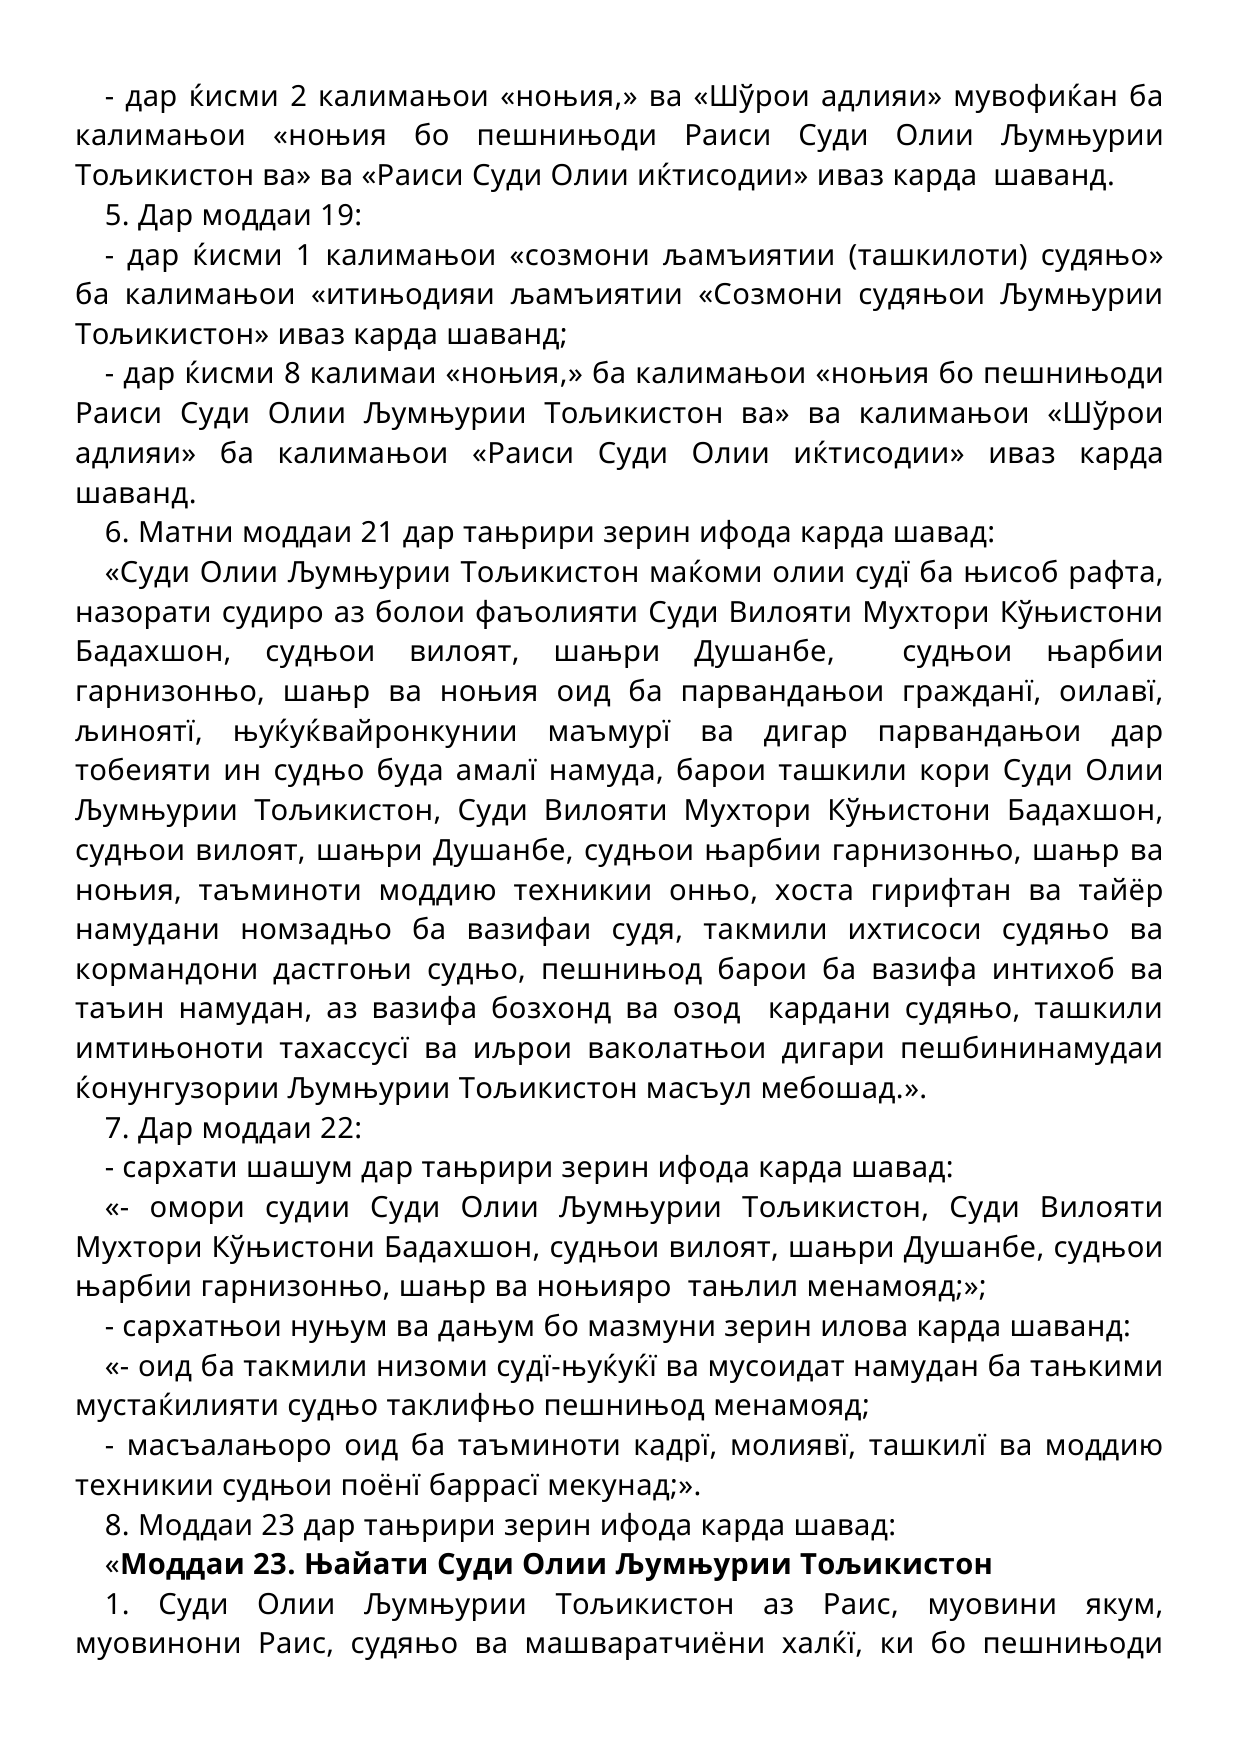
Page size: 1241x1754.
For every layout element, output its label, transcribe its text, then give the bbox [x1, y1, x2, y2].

text - дар ќисми 1 калимањои «созмони љамъиятии (ташкилоти) судяњо» ба калимањои «итињодияи љамъиятии «Созмони судяњои Љумњурии Тољикистон» иваз карда шаванд; [75, 234, 1165, 353]
text - дар ќисми 2 калимањои «ноњия,» ва «Шўрои адлияи» мувофиќан ба калимањои «ноњия бо пешнињоди Раиси Суди Олии Љумњурии Тољикистон ва» ва «Раиси Суди Олии иќтисодии» иваз карда шаванд. [75, 75, 1165, 194]
text 6. Матни моддаи 21 дар тањрири зерин ифода карда шавад: [75, 512, 1165, 551]
text 7. Дар моддаи 22: [75, 1107, 1165, 1147]
text - сархатњои нуњум ва дањум бо мазмуни зерин илова карда шаванд: [75, 1305, 1165, 1345]
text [75, 1583, 1165, 1662]
text «- омори судии Суди Олии Љумњурии Тољикистон, Суди Вилояти Мухтори Кўњистони Бадахшон, судњои вилоят, шањри Душанбе, судњои њарбии гарнизонњо, шањр ва ноњияро тањлил менамояд;»; [75, 1186, 1165, 1305]
text «Моддаи 23. Њайати Суди Олии Љумњурии Тољикистон [75, 1543, 1165, 1583]
text - масъалањоро оид ба таъминоти кадрї, молиявї, ташкилї ва моддию техникии судњои поёнї баррасї мекунад;». [75, 1424, 1165, 1504]
text 5. Дар моддаи 19: [75, 194, 1165, 234]
text - сархати шашум дар тањрири зерин ифода карда шавад: [75, 1147, 1165, 1186]
text «- оид ба такмили низоми судї-њуќуќї ва мусоидат намудан ба тањкими мустаќилияти судњо таклифњо пешнињод менамояд; [75, 1345, 1165, 1424]
text 8. Моддаи 23 дар тањрири зерин ифода карда шавад: [75, 1504, 1165, 1543]
text - дар ќисми 8 калимаи «ноњия,» ба калимањои «ноњия бо пешнињоди Раиси Суди Олии Љумњурии Тољикистон ва» ва калимањои «Шўрои адлияи» ба калимањои «Раиси Суди Олии иќтисодии» иваз карда шаванд. [75, 353, 1165, 512]
text «Суди Олии Љумњурии Тољикистон маќоми олии судї ба њисоб рафта, назорати судиро аз болои фаъолияти Суди Вилояти Мухтори Кўњистони Бадахшон, судњои вилоят, шањри Душанбе, судњои њарбии гарнизонњо, шањр ва ноњия оид ба парвандањои гражданї, оилавї, љиноятї, њуќуќвайронкунии маъмурї ва дигар парвандањои дар тобеияти ин судњо буда амалї намуда, барои ташкили кори Суди Олии Љумњурии Тољикистон, Суди Вилояти Мухтори Кўњистони Бадахшон, судњои вилоят, шањри Душанбе, судњои њарбии гарнизонњо, шањр ва ноњия, таъминоти моддию техникии онњо, хоста гирифтан ва тайёр намудани номзадњо ба вазифаи судя, такмили ихтисоси судяњо ва кормандони дастгоњи судњо, пешнињод барои ба вазифа интихоб ва таъин намудан, аз вазифа бозхонд ва озод кардани судяњо, ташкили имтињоноти тахассусї ва иљрои ваколатњои дигари пешбининамудаи ќонунгузории Љумњурии Тољикистон масъул мебошад.». [75, 551, 1165, 1107]
